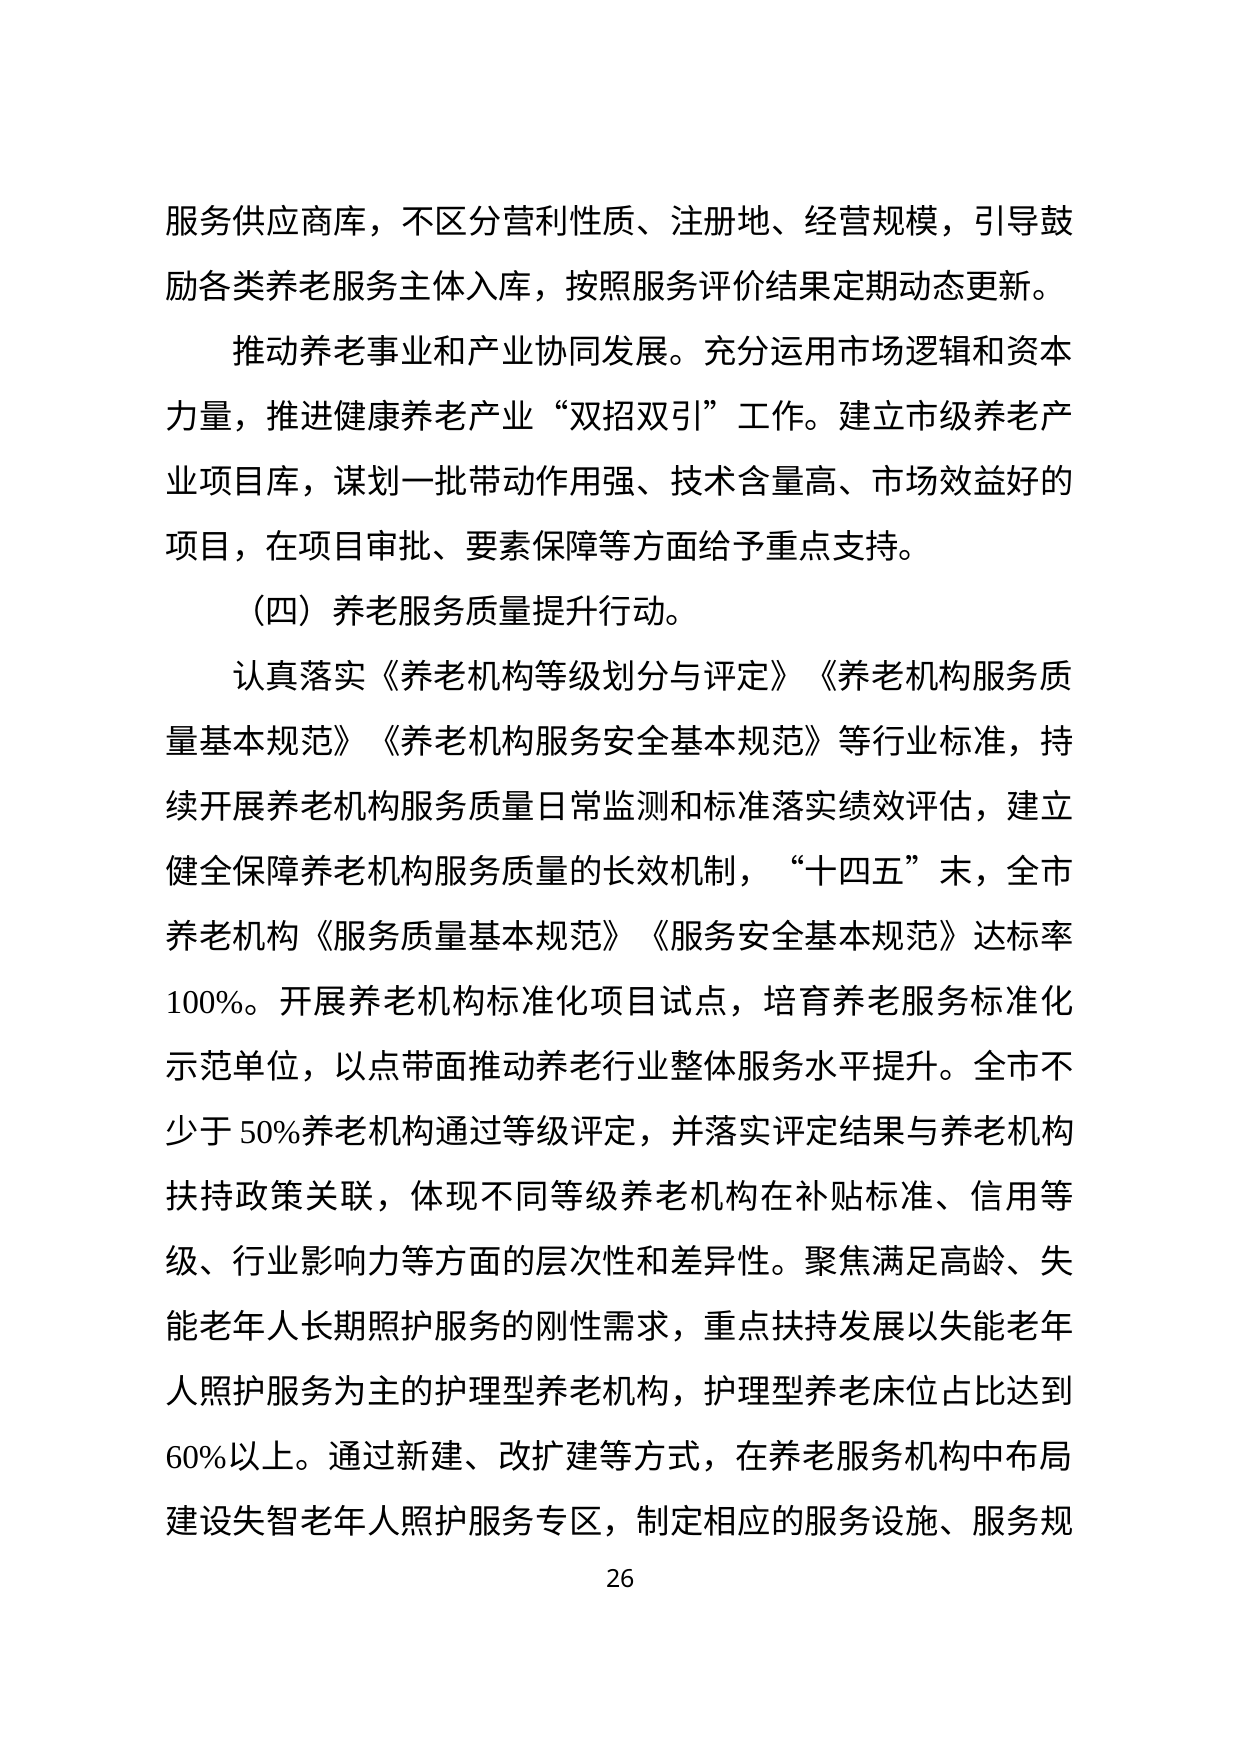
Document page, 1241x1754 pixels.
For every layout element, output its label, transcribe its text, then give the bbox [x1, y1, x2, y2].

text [165, 642, 1075, 1552]
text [165, 187, 1075, 317]
text （四）养老服务质量提升行动。 [165, 577, 1075, 642]
text 推动养老事业和产业协同发展。充分运用市场逻辑和资本力量，推进健康养老产业“双招双引”工作。建立市级养老产业项目库，谋划一批带动作用强、技术含量高、市场效益好的项目，在项目审批、要素保障等方面给予重点支持。 [165, 317, 1075, 577]
